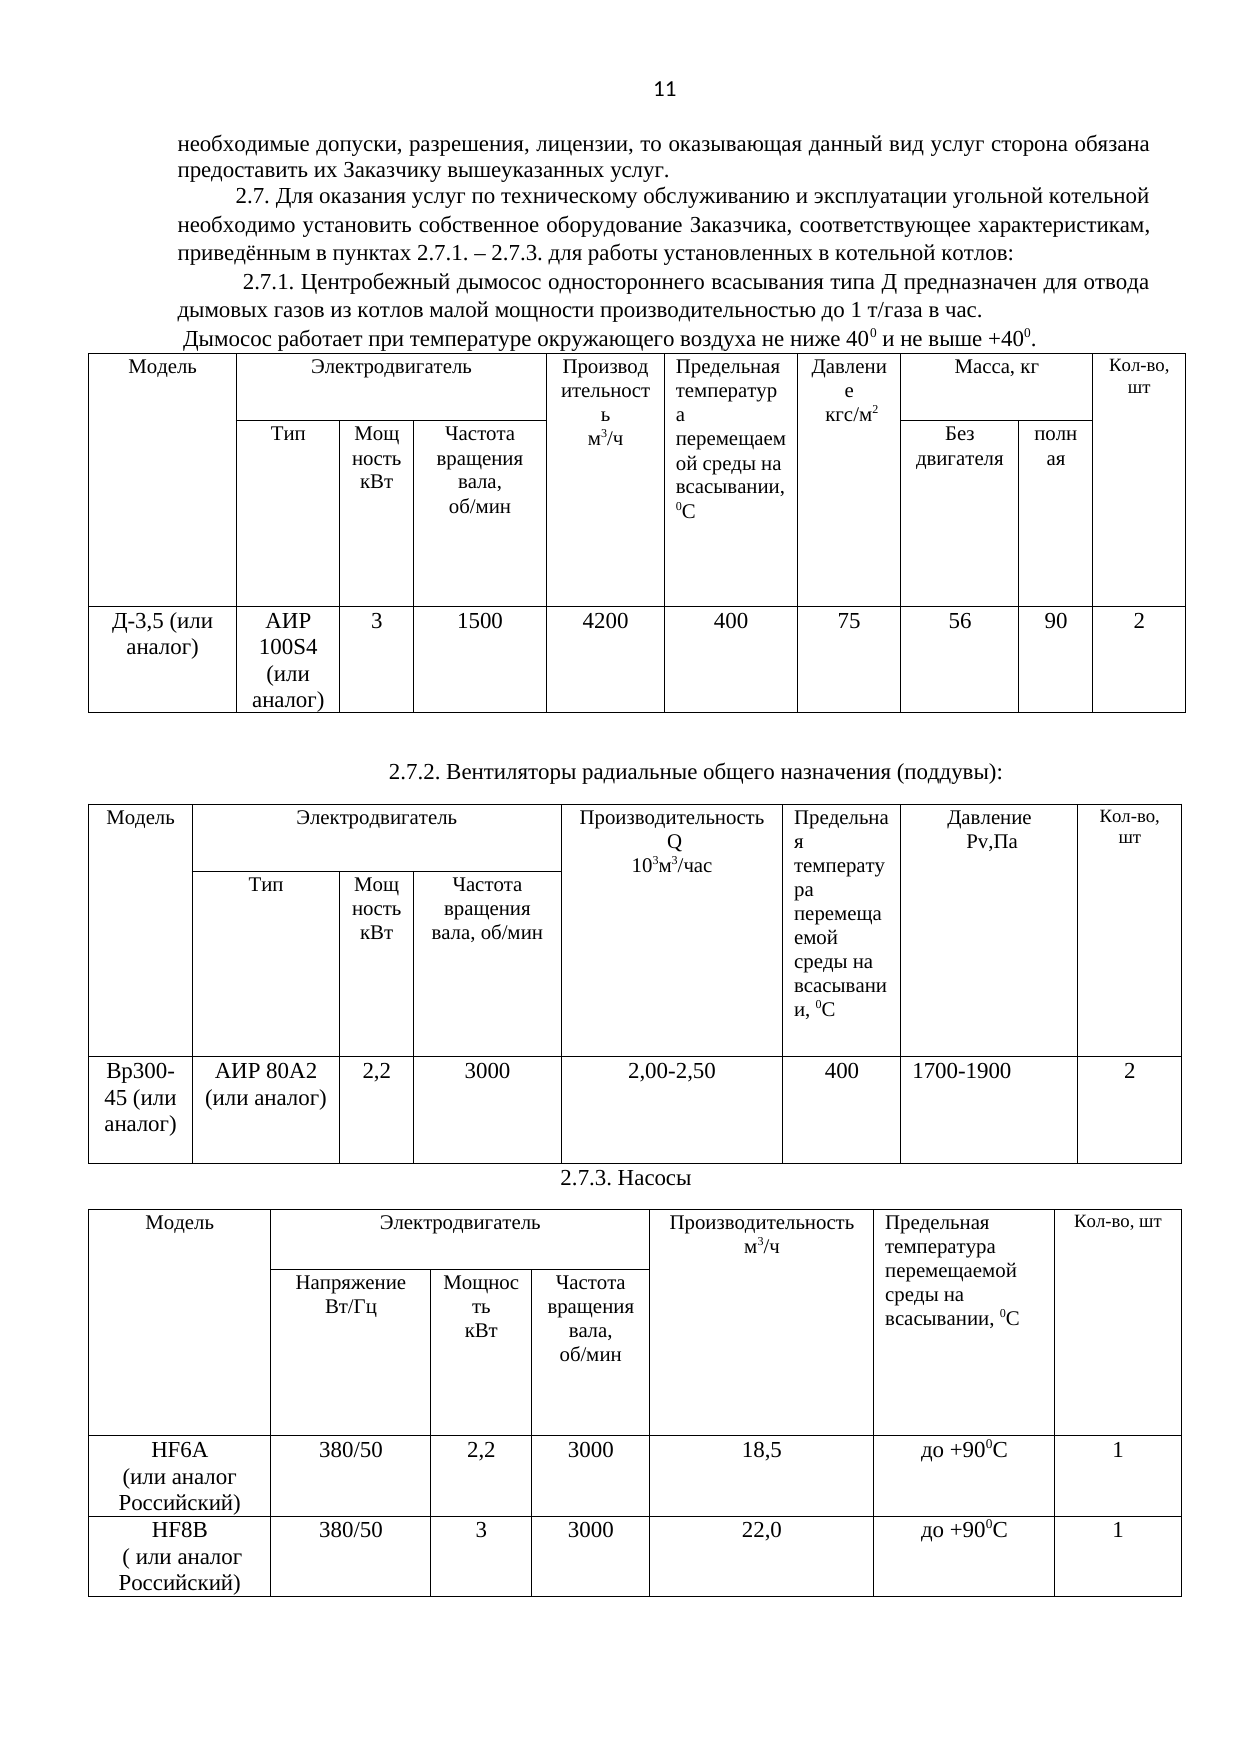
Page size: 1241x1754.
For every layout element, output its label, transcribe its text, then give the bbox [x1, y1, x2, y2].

table_cell 1700-1900 [901, 1057, 1077, 1163]
table_cell 4200 [547, 607, 664, 712]
table_cell АИР 80А2 (или аналог) [193, 1057, 339, 1163]
table_cell 2 [1093, 607, 1185, 712]
table_cell 1 [1055, 1436, 1181, 1516]
table_cell 3 [340, 607, 413, 712]
text 2.7. Для оказания услуг по техническому обслуживанию и эксплуатации угольной котельной необходимо установить собственное оборудование Заказчика, соответствующее характеристикам, приведённым в пунктах 2.7.1. – 2.7.3. для работы установленных в котельной котлов: [177, 182, 1152, 266]
table_cell 2,00-2,50 [562, 1057, 782, 1163]
table_header Модель [89, 354, 236, 606]
table_cell 56 [901, 607, 1018, 712]
table_cell Без двигателя [901, 421, 1018, 606]
table_cell 1500 [414, 607, 546, 712]
table_cell до +900С [874, 1436, 1054, 1516]
text 2.7.3. Насосы [177, 1164, 1152, 1190]
table_cell Вр300-45 (или аналог) [89, 1057, 192, 1163]
table_header Давление кгс/м2 [798, 354, 900, 606]
table_header Электродвигатель [193, 805, 561, 871]
table_cell HF8B ( или аналог Российский) [89, 1517, 270, 1596]
table_cell 22,0 [650, 1517, 873, 1596]
table_cell 3000 [532, 1436, 649, 1516]
table_cell 18,5 [650, 1436, 873, 1516]
table_cell Мощность кВт [340, 872, 413, 1056]
table_cell Частота вращения вала, об/мин [414, 872, 561, 1056]
table_header Модель [89, 1210, 270, 1435]
table_header Предельная температура перемещаемой среды на всасывании, 0С [783, 805, 900, 1056]
table_cell до +900С [874, 1517, 1054, 1596]
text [177, 130, 1152, 182]
table_header Давление Pv,Па [901, 805, 1077, 1056]
table_cell 2,2 [340, 1057, 413, 1163]
table_cell 3000 [532, 1517, 649, 1596]
table_header Производительность м3/ч [650, 1210, 873, 1435]
table_cell 400 [783, 1057, 900, 1163]
table_cell 400 [665, 607, 797, 712]
table_header Предельная температура перемещаемой среды на всасывании, 0С [874, 1210, 1054, 1435]
table_cell полная [1019, 421, 1092, 606]
table_cell HF6А (или аналог Российский) [89, 1436, 270, 1516]
table_cell Частота вращения вала, об/мин [532, 1270, 649, 1435]
table_cell 380/50 [271, 1517, 430, 1596]
table_cell 75 [798, 607, 900, 712]
table_header Модель [89, 805, 192, 1056]
table_header Производительность Q 103м3/час [562, 805, 782, 1056]
text 2.7.1. Центробежный дымосос одностороннего всасывания типа Д предназначен для отвода дымовых газов из котлов малой мощности производительностью до 1 т/газа в час. [177, 268, 1152, 323]
table_cell 3 [431, 1517, 531, 1596]
table_cell Тип [237, 421, 339, 606]
table_header Кол-во, шт [1078, 805, 1181, 1056]
table_header Электродвигатель [271, 1210, 649, 1269]
text 2.7.2. Вентиляторы радиальные общего назначения (поддувы): [177, 758, 1152, 785]
table_header Электродвигатель [237, 354, 546, 420]
table_header Кол-во, шт [1055, 1210, 1181, 1435]
text Дымосос работает при температуре окружающего воздуха не ниже 400 и не выше +400. [177, 325, 1152, 351]
table_cell 380/50 [271, 1436, 430, 1516]
table_cell Мощность кВт [431, 1270, 531, 1435]
table_cell Напряжение Вт/Гц [271, 1270, 430, 1435]
table_cell 1 [1055, 1517, 1181, 1596]
table_header Производительность м3/ч [547, 354, 664, 606]
table_cell 2 [1078, 1057, 1181, 1163]
table_header Кол-во, шт [1093, 354, 1185, 606]
table_cell 3000 [414, 1057, 561, 1163]
table_header Предельная температура перемещаемой среды на всасывании, 0С [665, 354, 797, 606]
table_cell Д-3,5 (или аналог) [89, 607, 236, 712]
table_cell Тип [193, 872, 339, 1056]
table_cell АИР 100S4 (или аналог) [237, 607, 339, 712]
table_header Масса, кг [901, 354, 1092, 420]
table_cell 2,2 [431, 1436, 531, 1516]
table_cell Частота вращения вала, об/мин [414, 421, 546, 606]
table_cell Мощность кВт [340, 421, 413, 606]
table_cell 90 [1019, 607, 1092, 712]
